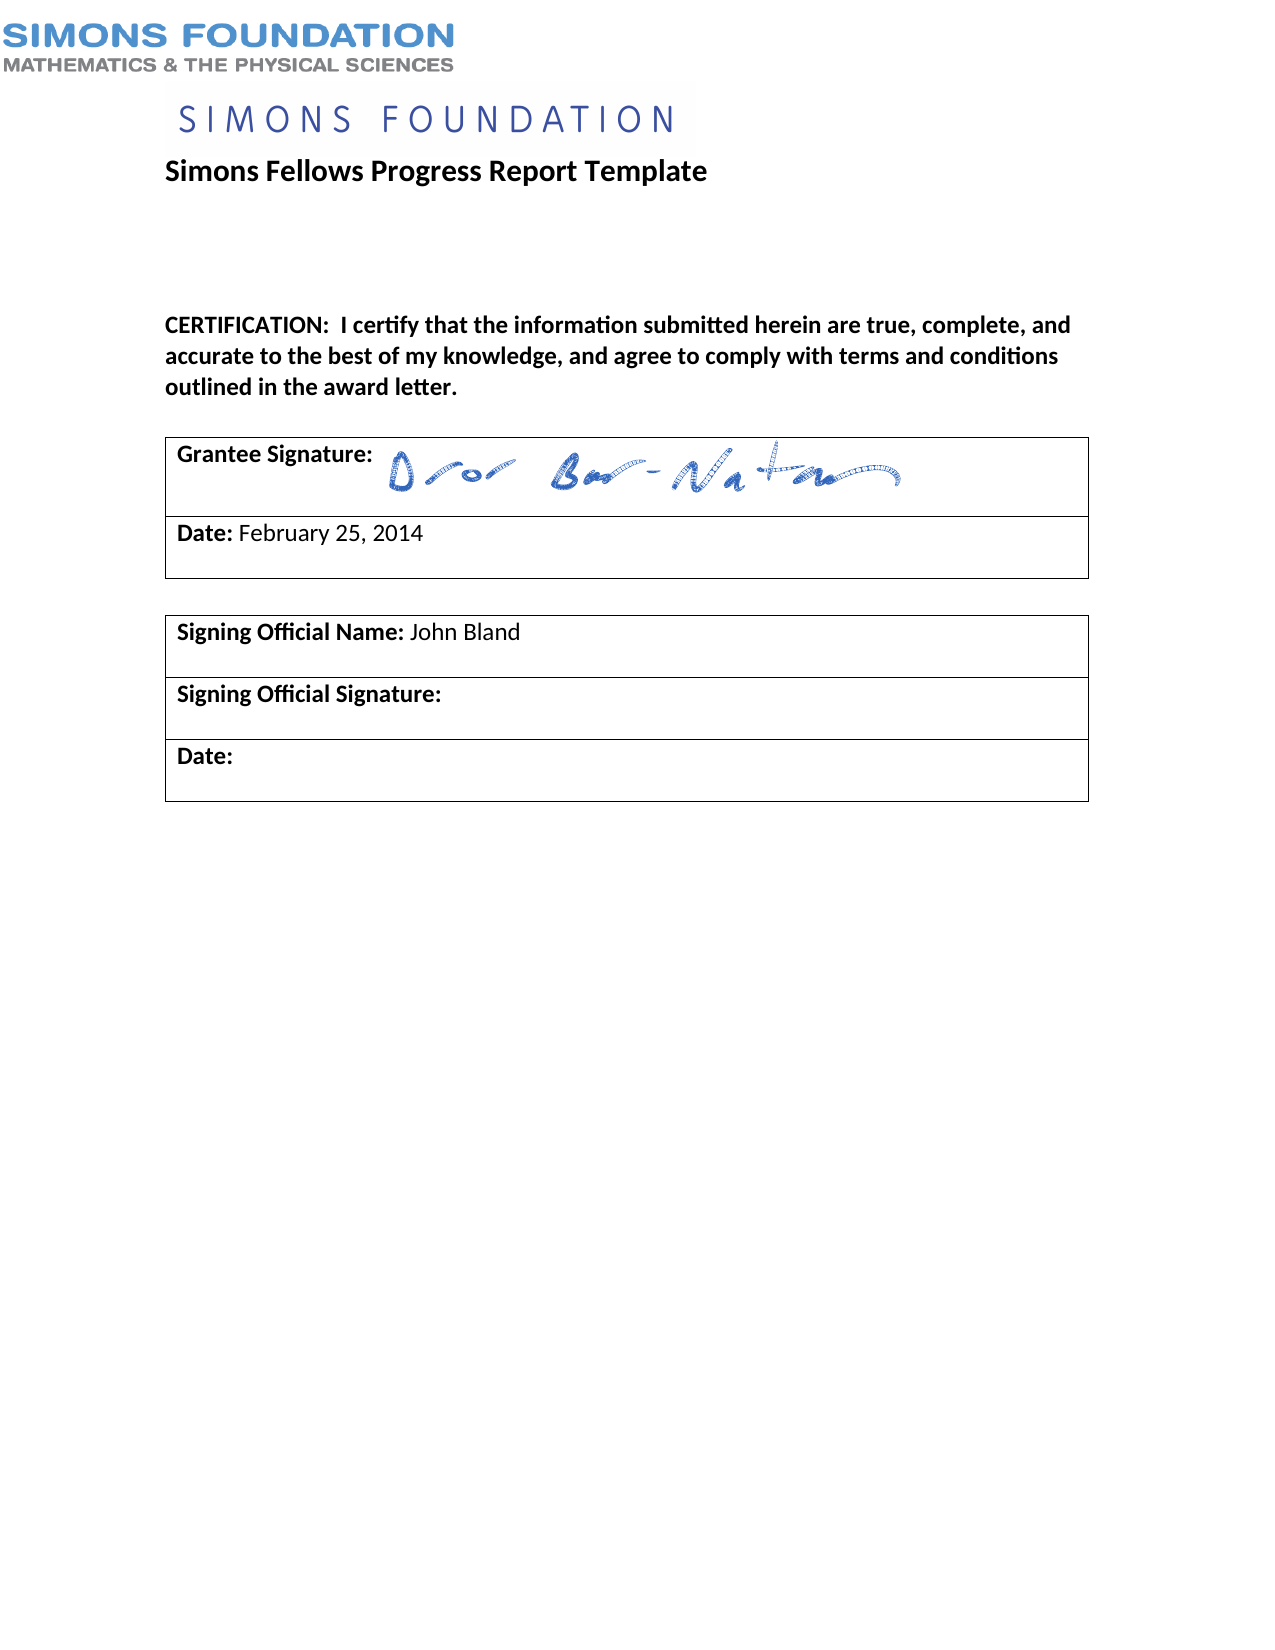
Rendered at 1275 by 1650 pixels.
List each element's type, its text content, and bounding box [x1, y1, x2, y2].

table_cell Date: February 25, 2014 [166, 517, 1088, 578]
table_header Grantee Signature: [166, 438, 1088, 516]
picture [0, 0, 697, 157]
table_header Signing Official Name: John Bland [166, 616, 1088, 677]
text CERTIFICATION: I certify that the information submitted herein are true, complete, and accurate to the best of my knowledge, and agree to comply with terms and conditions outlined in the award letter. [165, 310, 1110, 401]
table_cell Date: [166, 740, 1088, 801]
table_cell Signing Official Signature: [166, 678, 1088, 739]
